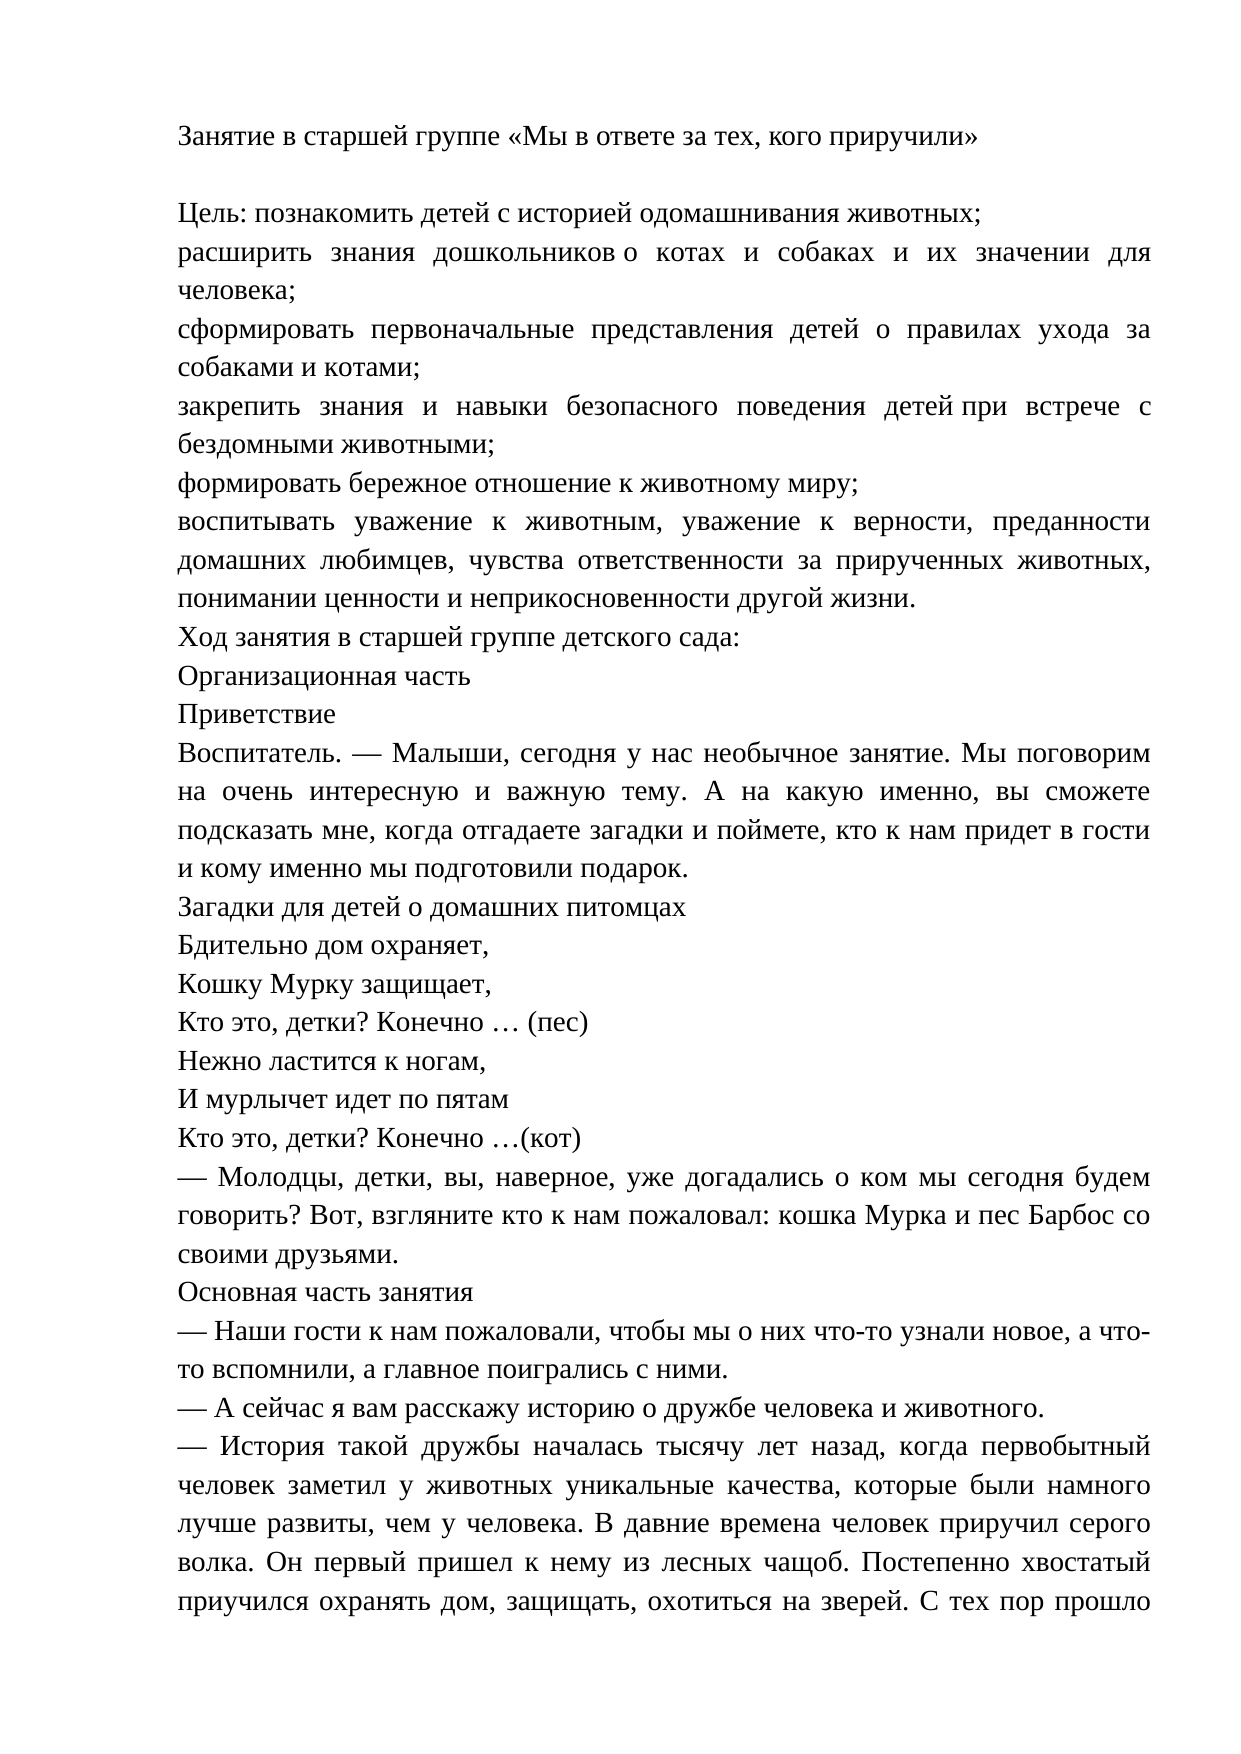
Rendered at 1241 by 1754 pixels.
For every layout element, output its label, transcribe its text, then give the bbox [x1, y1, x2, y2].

text — Наши гости к нам пожаловали, чтобы мы о них что-то узнали новое, а что-то вспомнили, а главное поигрались с ними. [177, 1313, 1152, 1385]
text Кто это, детки? Конечно … (пес) [177, 1004, 1152, 1038]
text — А сейчас я вам расскажу историю о дружбе человека и животного. [177, 1390, 1152, 1423]
text — Молодцы, детки, вы, наверное, уже догадались о ком мы сегодня будем говорить? Вот, взгляните кто к нам пожаловал: кошка Мурка и пес Барбос со своими друзьями. [177, 1159, 1152, 1269]
text Кошку Мурку защищает, [177, 966, 1152, 999]
text Основная часть занятия [177, 1274, 1152, 1308]
text Кто это, детки? Конечно …(кот) [177, 1120, 1152, 1154]
text расширить знания дошкольников о котах и собаках и их значении для человека; [177, 234, 1152, 306]
text Приветствие [177, 696, 1152, 730]
text формировать бережное отношение к животному миру; [177, 465, 1152, 498]
text Занятие в старшей группе «Мы в ответе за тех, кого приручили» [177, 118, 1152, 152]
text закрепить знания и навыки безопасного поведения детей при встрече с бездомными животными; [177, 388, 1152, 460]
text сформировать первоначальные представления детей о правилах ухода за собаками и котами; [177, 311, 1152, 383]
text И мурлычет идет по пятам [177, 1082, 1152, 1115]
text Воспитатель. — Малыши, сегодня у нас необычное занятие. Мы поговорим на очень интересную и важную тему. А на какую именно, вы сможете подсказать мне, когда отгадаете загадки и поймете, кто к нам придет в гости и кому именно мы подготовили подарок. [177, 735, 1152, 884]
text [177, 1428, 1152, 1616]
text Ход занятия в старшей группе детского сада: [177, 619, 1152, 653]
text Бдительно дом охраняет, [177, 927, 1152, 961]
text Цель: познакомить детей с историей одомашнивания животных; [177, 195, 1152, 229]
text Загадки для детей о домашних питомцах [177, 889, 1152, 922]
text воспитывать уважение к животным, уважение к верности, преданности домашних любимцев, чувства ответственности за прирученных животных, понимании ценности и неприкосновенности другой жизни. [177, 503, 1152, 614]
text Нежно ластится к ногам, [177, 1043, 1152, 1077]
text Организационная часть [177, 658, 1152, 691]
